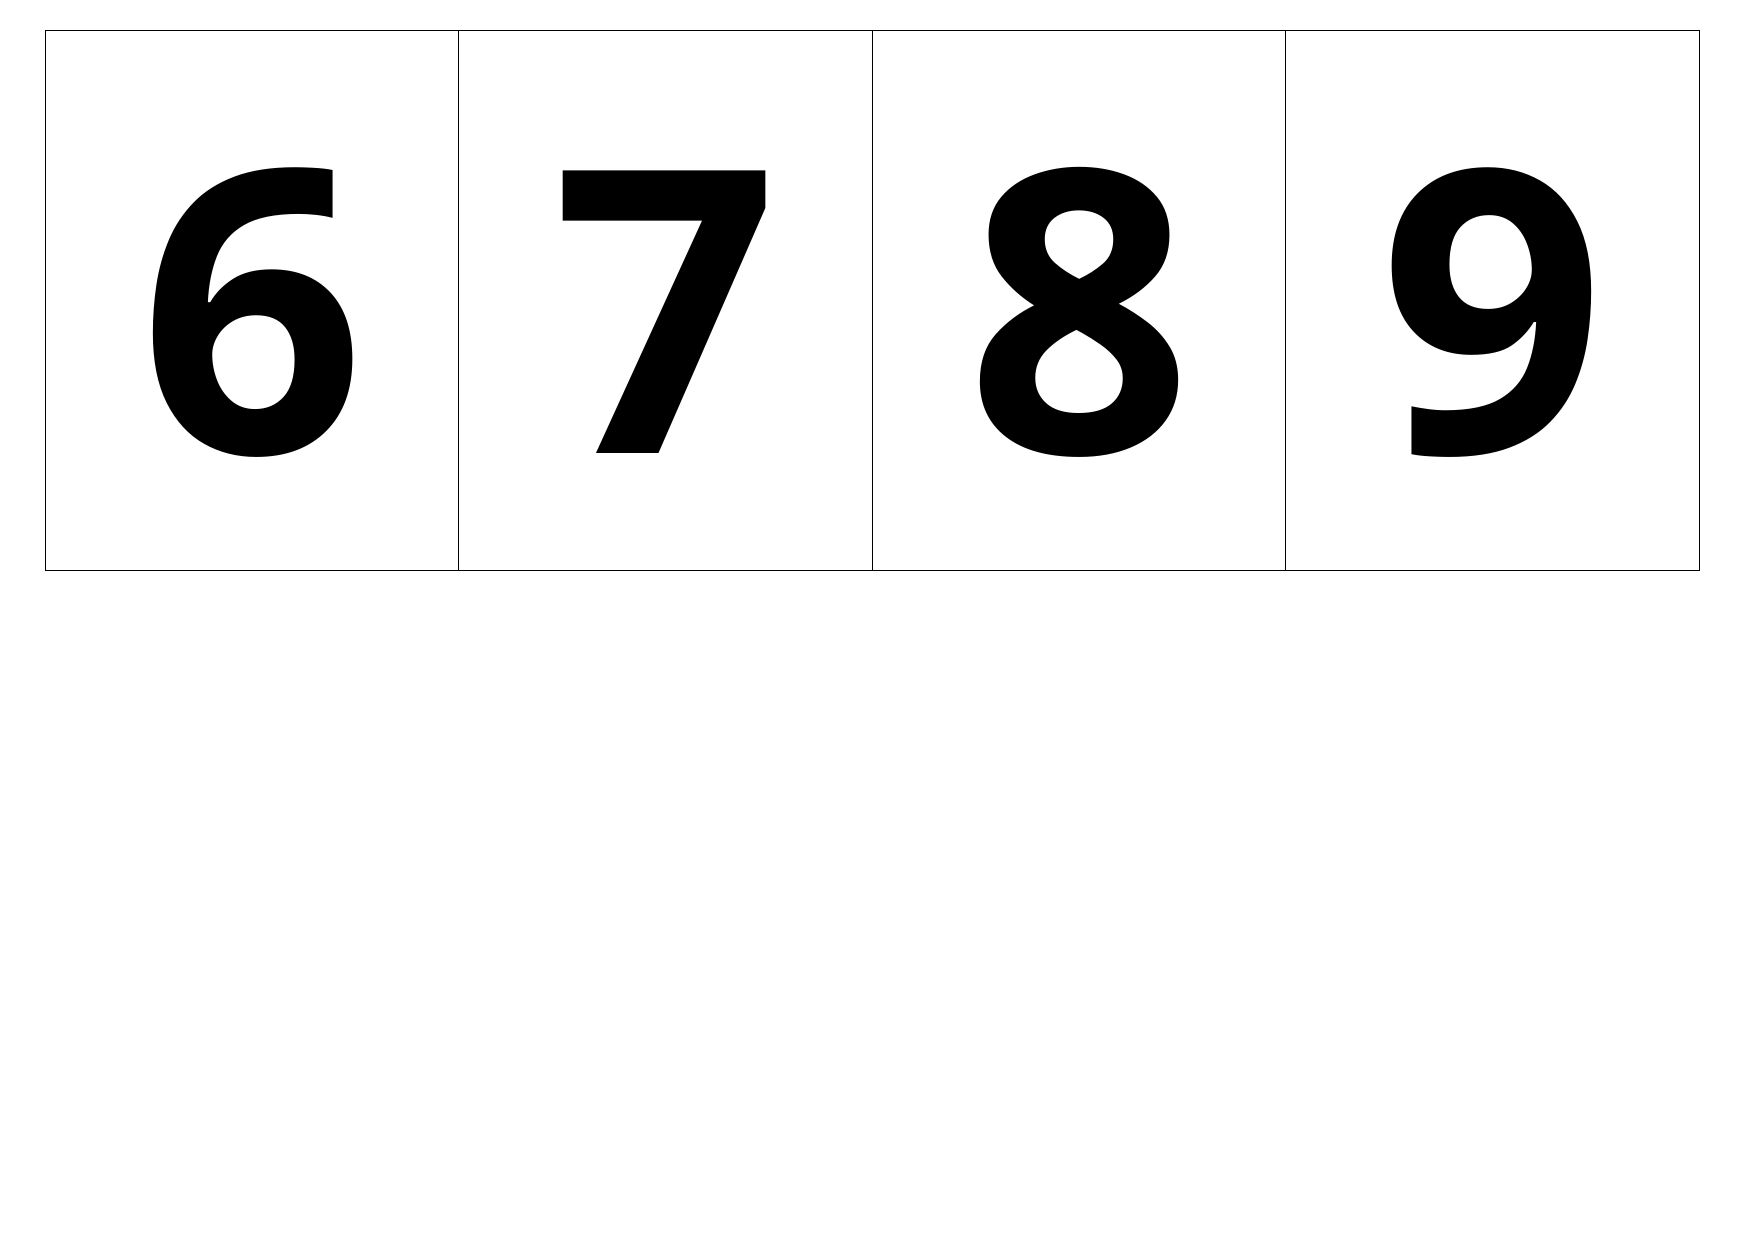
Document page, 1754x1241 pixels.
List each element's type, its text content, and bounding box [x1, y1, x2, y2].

table_cell 7 [459, 31, 872, 570]
table_cell 9 [1286, 31, 1699, 570]
table_cell 8 [873, 31, 1285, 570]
table_cell 6 [46, 31, 458, 570]
